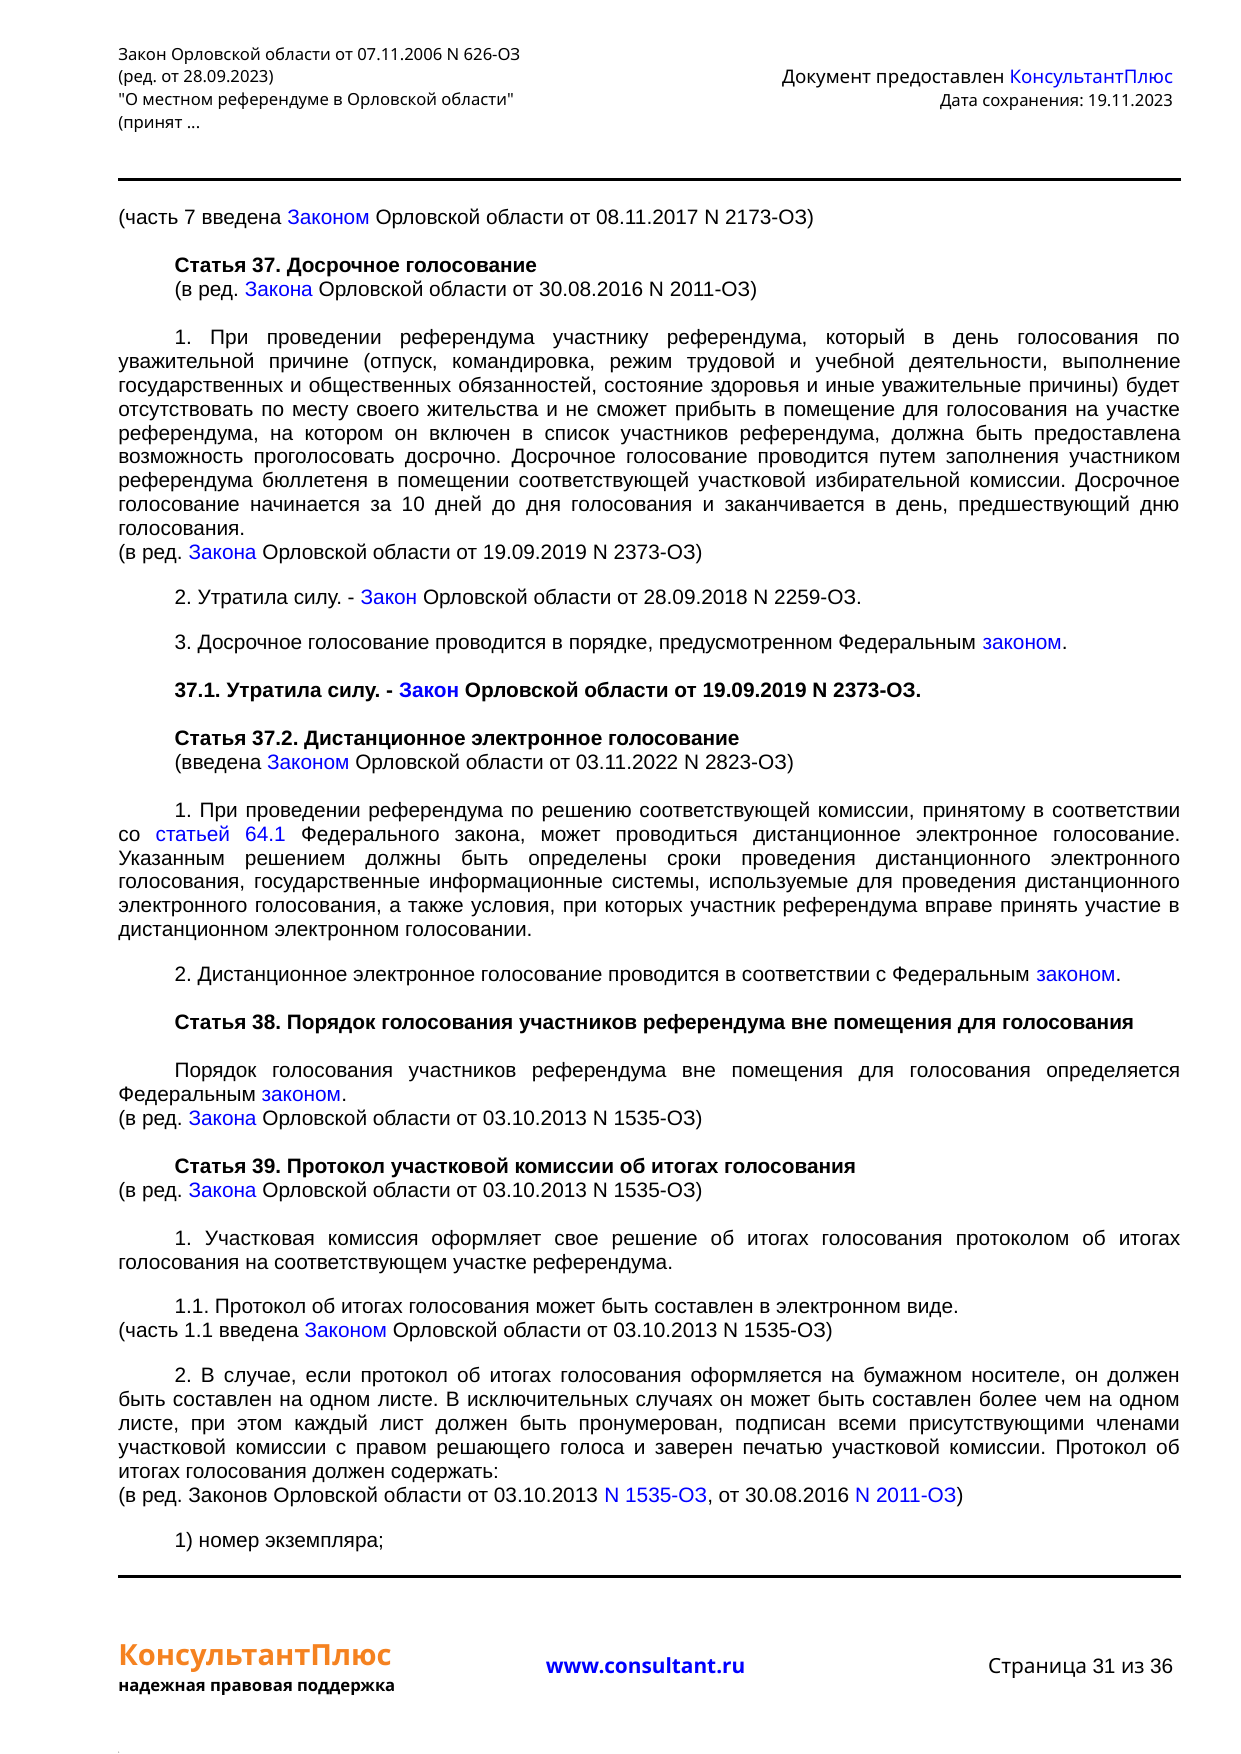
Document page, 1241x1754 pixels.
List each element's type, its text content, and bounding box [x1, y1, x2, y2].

text 2. Утратила силу. - Закон Орловской области от 28.09.2018 N 2259-ОЗ. [118, 585, 1181, 609]
text (в ред. Закона Орловской области от 03.10.2013 N 1535-ОЗ) [118, 1106, 1181, 1130]
text 1. При проведении референдума участнику референдума, который в день голосования по уважительной причине (отпуск, командировка, режим трудовой и учебной деятельности, выполнение государственных и общественных обязанностей, состояние здоровья и иные уважительные причины) будет отсутствовать по месту своего жительства и не сможет прибыть в помещение для голосования на участке референдума, на котором он включен в список участников референдума, должна быть предоставлена возможность проголосовать досрочно. Досрочное голосование проводится путем заполнения участником референдума бюллетеня в помещении соответствующей участковой избирательной комиссии. Досрочное голосование начинается за 10 дней до дня голосования и заканчивается в день, предшествующий дню голосования. [118, 324, 1181, 540]
text 2. В случае, если протокол об итогах голосования оформляется на бумажном носителе, он должен быть составлен на одном листе. В исключительных случаях он может быть составлен более чем на одном листе, при этом каждый лист должен быть пронумерован, подписан всеми присутствующими членами участковой комиссии с правом решающего голоса и заверен печатью участковой комиссии. Протокол об итогах голосования должен содержать: [118, 1363, 1181, 1483]
text 3. Досрочное голосование проводится в порядке, предусмотренном Федеральным законом. [118, 630, 1181, 654]
text (в ред. Закона Орловской области от 19.09.2019 N 2373-ОЗ) [118, 540, 1181, 564]
text (в ред. Закона Орловской области от 03.10.2013 N 1535-ОЗ) [118, 1178, 1181, 1202]
title Статья 37.2. Дистанционное электронное голосование [118, 726, 1181, 749]
text 1.1. Протокол об итогах голосования может быть составлен в электронном виде. [118, 1294, 1181, 1318]
text (часть 1.1 введена Законом Орловской области от 03.10.2013 N 1535-ОЗ) [118, 1318, 1181, 1342]
text 1. Участковая комиссия оформляет свое решение об итогах голосования протоколом об итогах голосования на соответствующем участке референдума. [118, 1226, 1181, 1273]
title Статья 37. Досрочное голосование [118, 253, 1181, 277]
text 2. Дистанционное электронное голосование проводится в соответствии с Федеральным законом. [118, 962, 1181, 986]
text (введена Законом Орловской области от 03.11.2022 N 2823-ОЗ) [118, 749, 1181, 773]
text 1. При проведении референдума по решению соответствующей комиссии, принятому в соответствии со статьей 64.1 Федерального закона, может проводиться дистанционное электронное голосование. Указанным решением должны быть определены сроки проведения дистанционного электронного голосования, государственные информационные системы, используемые для проведения дистанционного электронного голосования, а также условия, при которых участник референдума вправе принять участие в дистанционном электронном голосовании. [118, 797, 1181, 941]
text (в ред. Закона Орловской области от 30.08.2016 N 2011-ОЗ) [118, 277, 1181, 301]
text (в ред. Законов Орловской области от 03.10.2013 N 1535-ОЗ, от 30.08.2016 N 2011-ОЗ) [118, 1483, 1181, 1507]
title Статья 39. Протокол участковой комиссии об итогах голосования [118, 1154, 1181, 1178]
text (часть 7 введена Законом Орловской области от 08.11.2017 N 2173-ОЗ) [118, 205, 1181, 229]
title 37.1. Утратила силу. - Закон Орловской области от 19.09.2019 N 2373-ОЗ. [118, 678, 1181, 702]
text 1) номер экземпляра; [118, 1528, 1181, 1552]
text Порядок голосования участников референдума вне помещения для голосования определяется Федеральным законом. [118, 1058, 1181, 1106]
title Статья 38. Порядок голосования участников референдума вне помещения для голосования [118, 1010, 1181, 1034]
